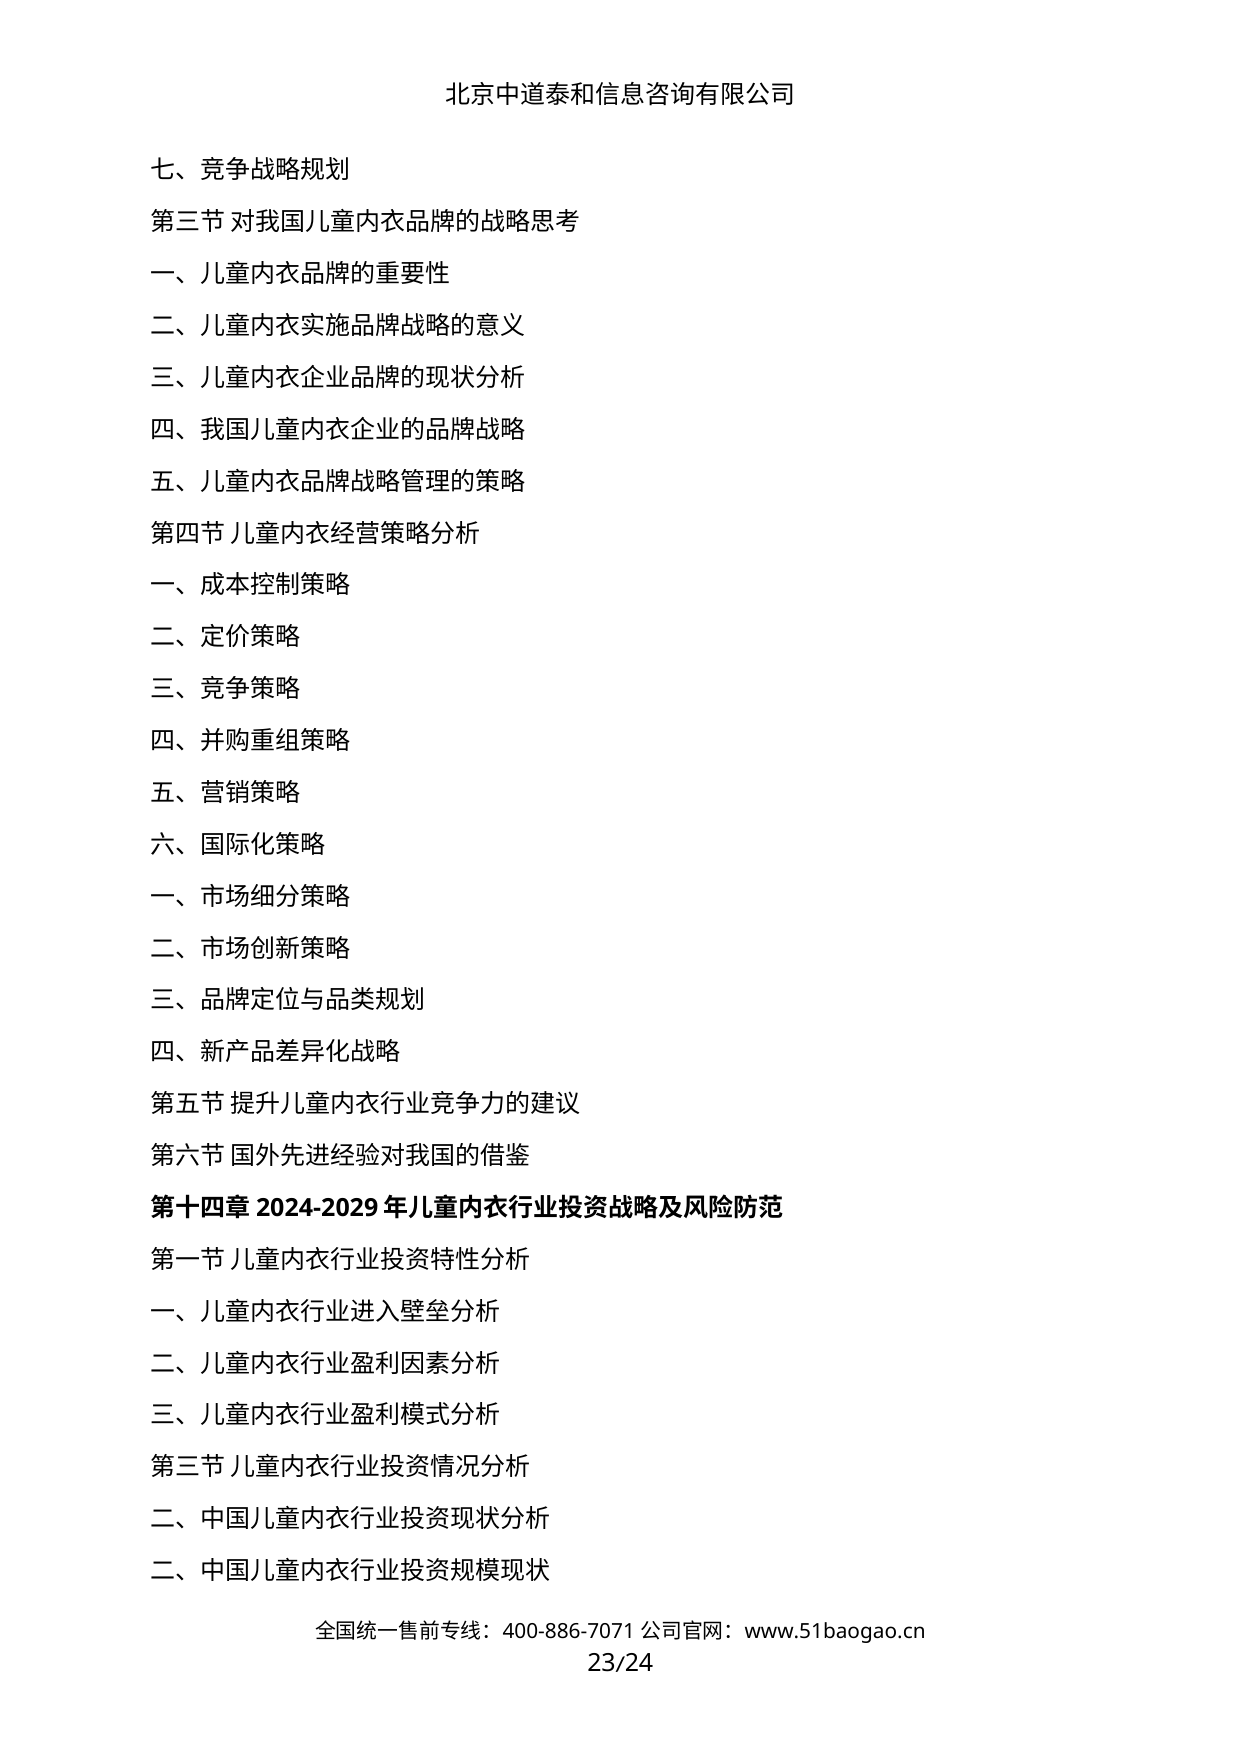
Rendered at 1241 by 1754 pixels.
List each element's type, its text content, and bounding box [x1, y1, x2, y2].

text 一、市场细分策略 [150, 876, 1090, 912]
text 三、竞争策略 [150, 669, 1090, 705]
text 三、儿童内衣企业品牌的现状分析 [150, 357, 1090, 394]
text 第十四章 2024-2029年儿童内衣行业投资战略及风险防范 [150, 1187, 1090, 1224]
text 四、我国儿童内衣企业的品牌战略 [150, 409, 1090, 446]
text 第三节 对我国儿童内衣品牌的战略思考 [150, 202, 1090, 238]
text 三、品牌定位与品类规划 [150, 980, 1090, 1016]
text 二、市场创新策略 [150, 928, 1090, 964]
text 一、儿童内衣品牌的重要性 [150, 254, 1090, 290]
text 第六节 国外先进经验对我国的借鉴 [150, 1136, 1090, 1172]
text 三、儿童内衣行业盈利模式分析 [150, 1395, 1090, 1431]
text 第五节 提升儿童内衣行业竞争力的建议 [150, 1084, 1090, 1120]
text 五、儿童内衣品牌战略管理的策略 [150, 461, 1090, 497]
text 四、新产品差异化战略 [150, 1032, 1090, 1068]
text 二、中国儿童内衣行业投资现状分析 [150, 1499, 1090, 1535]
text 二、定价策略 [150, 617, 1090, 653]
text 二、中国儿童内衣行业投资规模现状 [150, 1551, 1090, 1587]
text 六、国际化策略 [150, 824, 1090, 861]
text 一、儿童内衣行业进入壁垒分析 [150, 1291, 1090, 1327]
text 二、儿童内衣实施品牌战略的意义 [150, 306, 1090, 342]
text 第一节 儿童内衣行业投资特性分析 [150, 1239, 1090, 1276]
text 一、成本控制策略 [150, 565, 1090, 601]
text 二、儿童内衣行业盈利因素分析 [150, 1343, 1090, 1379]
text 五、营销策略 [150, 772, 1090, 809]
text 七、竞争战略规划 [150, 150, 1090, 186]
text 第四节 儿童内衣经营策略分析 [150, 513, 1090, 549]
text 四、并购重组策略 [150, 721, 1090, 757]
text 第三节 儿童内衣行业投资情况分析 [150, 1447, 1090, 1483]
